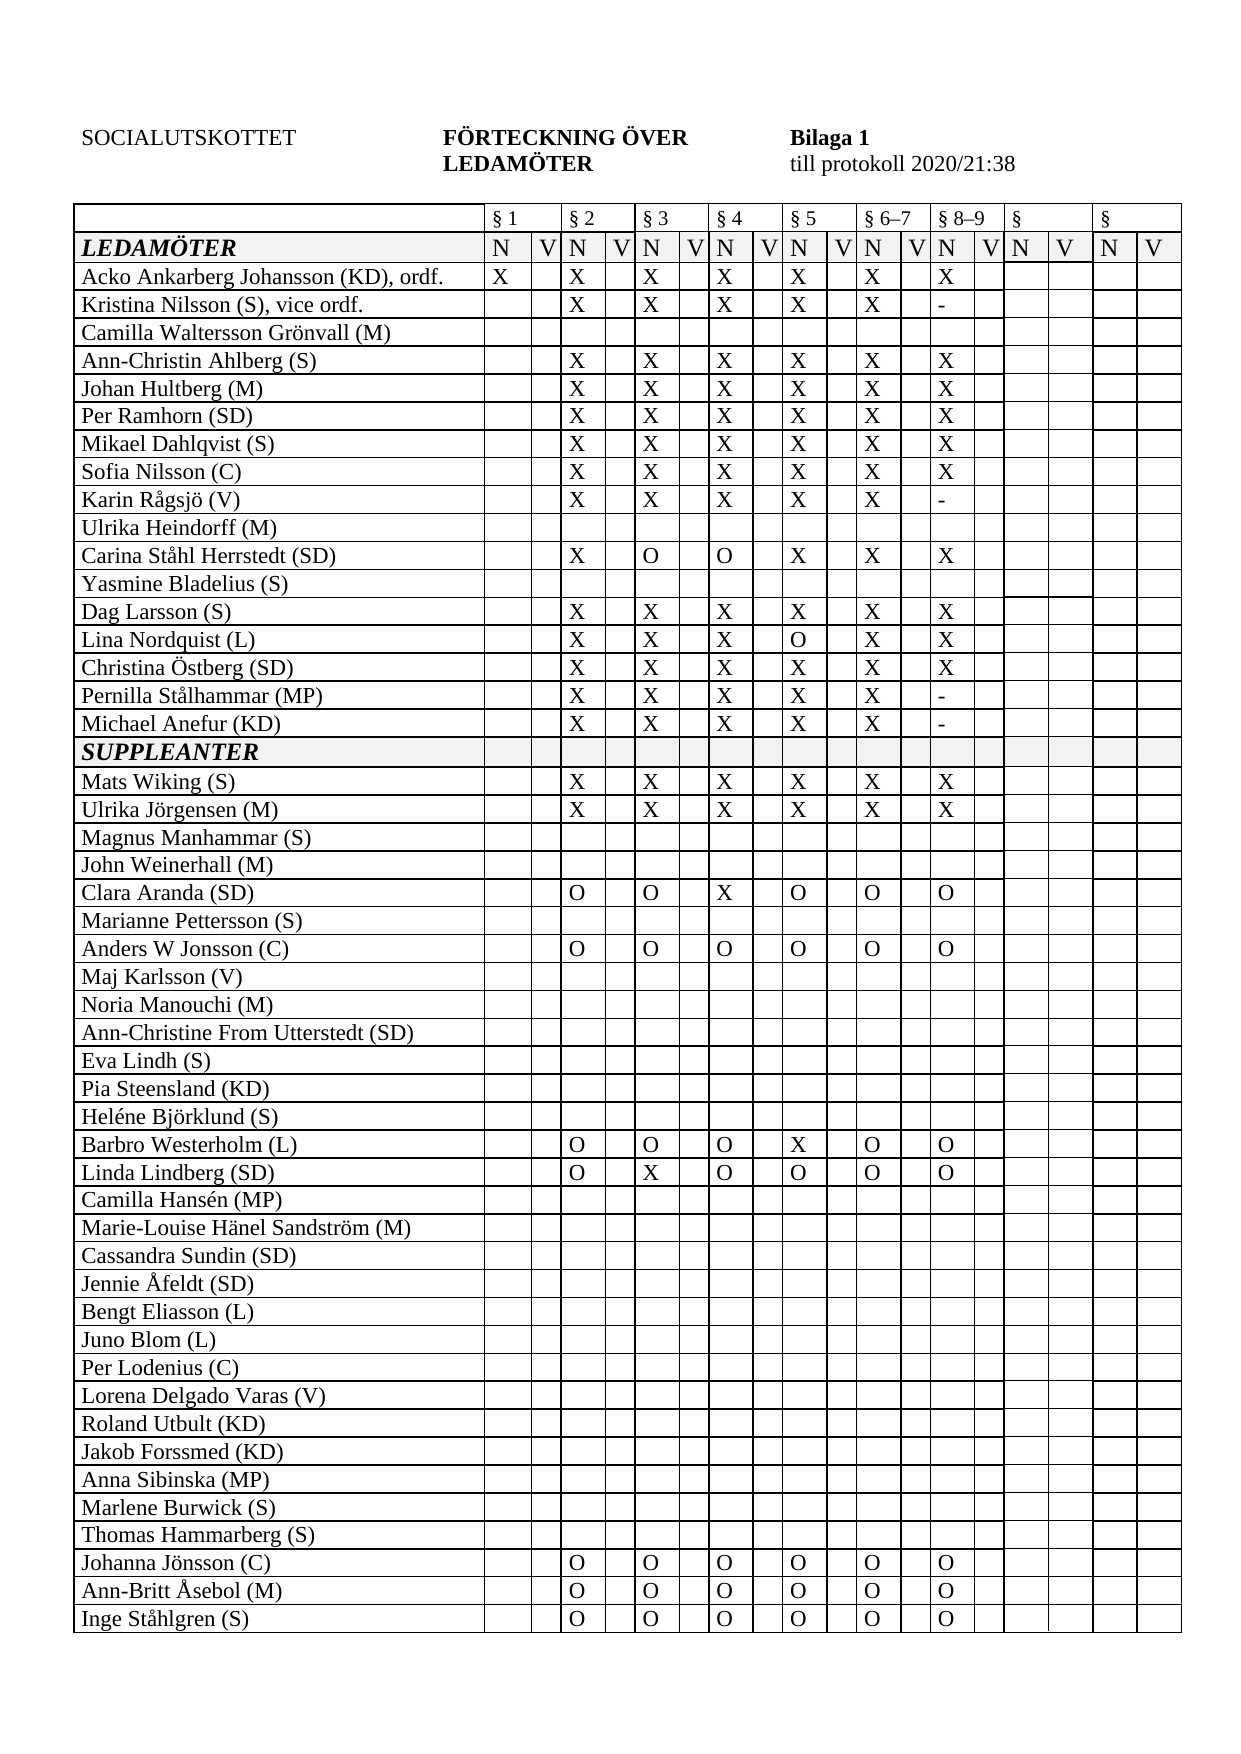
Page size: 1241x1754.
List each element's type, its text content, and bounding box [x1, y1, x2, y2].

table_cell X [562, 458, 605, 485]
table_cell [975, 1187, 1003, 1213]
table_cell [1005, 1409, 1048, 1436]
table_cell [754, 626, 782, 652]
table_cell [857, 963, 900, 989]
table_cell [680, 907, 708, 934]
table_cell Per Ramhorn (SD) [75, 403, 484, 429]
table_cell Karin Rågsjö (V) [75, 486, 484, 513]
table_cell [1094, 654, 1136, 680]
table_cell [562, 514, 605, 541]
table_cell [902, 852, 930, 878]
table_cell [857, 570, 900, 596]
table_cell [1005, 570, 1048, 596]
table_cell [1049, 570, 1092, 596]
table_cell [975, 375, 1003, 401]
table_cell [562, 1215, 605, 1241]
table_cell [1049, 1158, 1092, 1185]
table_cell V [828, 232, 856, 261]
table_cell [754, 796, 782, 822]
table_header SOCIALUTSKOTTET [74, 124, 436, 203]
table_cell [828, 1410, 856, 1436]
table_cell [931, 738, 974, 766]
table_cell X [857, 654, 900, 680]
table_cell X [562, 375, 605, 401]
table_cell [680, 1326, 708, 1352]
table_cell X [710, 654, 752, 680]
table_cell [902, 1298, 930, 1324]
table_cell X [857, 291, 900, 317]
table_cell [828, 1047, 856, 1073]
table_cell X [710, 486, 752, 513]
table_cell [1049, 823, 1092, 850]
table_cell [783, 1522, 826, 1548]
table_cell [1049, 1409, 1092, 1436]
table_cell X [783, 431, 826, 457]
table_cell [1005, 458, 1048, 485]
table_cell [975, 1019, 1003, 1045]
table_cell [902, 626, 930, 652]
table_cell [1094, 319, 1136, 345]
table_cell [783, 1047, 826, 1073]
table_cell [754, 570, 782, 596]
table_cell O [931, 1605, 974, 1632]
table_cell X [636, 768, 679, 794]
table_cell [1138, 1270, 1181, 1297]
table_cell [975, 1326, 1003, 1352]
table_cell Carina Ståhl Herrstedt (SD) [75, 542, 484, 568]
table_cell O [783, 1577, 826, 1604]
table_cell X [562, 654, 605, 680]
table_cell [975, 1075, 1003, 1101]
table_cell [857, 824, 900, 850]
table_cell O [562, 1550, 605, 1576]
table_cell [485, 1577, 531, 1604]
table_cell [783, 1410, 826, 1436]
table_cell N [562, 233, 605, 261]
table_cell O [857, 1159, 900, 1185]
table_cell X [710, 431, 752, 457]
table_cell [485, 852, 531, 878]
table_cell [1094, 1382, 1136, 1408]
table_cell [1094, 626, 1136, 652]
table_cell [485, 991, 531, 1017]
table_cell X [710, 880, 752, 906]
table_cell [680, 626, 708, 652]
table_cell [485, 824, 531, 850]
table_cell [975, 570, 1003, 596]
table_cell X [710, 710, 752, 736]
table_cell [606, 991, 634, 1017]
table_cell [1005, 1298, 1048, 1324]
table_cell [710, 1047, 752, 1073]
table_cell [754, 1215, 782, 1241]
table_cell [931, 1019, 974, 1045]
table_cell [975, 626, 1003, 652]
table_cell [485, 626, 531, 652]
table_cell X [931, 542, 974, 568]
table_cell [828, 935, 856, 962]
table_cell [532, 263, 560, 289]
table_cell [902, 263, 930, 289]
table_cell [1005, 737, 1048, 766]
table_cell [1138, 824, 1181, 850]
table_cell [562, 1382, 605, 1408]
table_cell [1138, 319, 1181, 345]
table_cell [1138, 654, 1181, 680]
table_cell [485, 542, 531, 568]
table_cell [975, 1131, 1003, 1157]
table_cell [1094, 907, 1136, 934]
table_cell [1005, 1521, 1048, 1548]
table_cell [710, 1075, 752, 1101]
table_cell [680, 375, 708, 401]
table_cell [902, 1047, 930, 1073]
table_cell X [857, 347, 900, 373]
table_cell [902, 1131, 930, 1157]
table_cell [902, 431, 930, 457]
table_cell N [485, 233, 531, 261]
table_cell [1049, 1186, 1092, 1213]
table_cell [1005, 1381, 1048, 1408]
table_cell Dag Larsson (S) [75, 598, 484, 624]
table_cell [562, 824, 605, 850]
table_cell [636, 1326, 679, 1352]
table_cell [710, 738, 752, 766]
table_cell [1049, 681, 1092, 708]
table_cell [931, 991, 974, 1017]
table_cell O [931, 1159, 974, 1185]
table_cell [680, 682, 708, 708]
table_cell [1094, 1047, 1136, 1073]
table_cell [1005, 935, 1048, 962]
table_cell [562, 1047, 605, 1073]
table_cell Roland Utbult (KD) [75, 1410, 484, 1436]
table_cell [636, 1215, 679, 1241]
table_cell [754, 347, 782, 373]
table_cell [680, 1522, 708, 1548]
table_cell [606, 1354, 634, 1380]
table_cell [1049, 402, 1092, 429]
table_cell [1094, 1242, 1136, 1269]
table_cell [931, 1438, 974, 1464]
table_cell O [710, 935, 752, 962]
table_cell [828, 1438, 856, 1464]
table_cell [680, 570, 708, 596]
table_cell [532, 710, 560, 736]
table_cell [636, 1270, 679, 1297]
table_cell X [857, 542, 900, 568]
table_cell [1138, 1522, 1181, 1548]
table_cell [828, 375, 856, 401]
table_cell [828, 852, 856, 878]
table_cell X [562, 431, 605, 457]
table_cell [828, 1075, 856, 1101]
table_cell [532, 1103, 560, 1129]
table_cell [828, 486, 856, 513]
table_cell [1049, 263, 1092, 289]
table_cell [606, 1075, 634, 1101]
table_cell [680, 347, 708, 373]
table_cell [562, 1494, 605, 1520]
table_cell [1005, 1577, 1048, 1604]
table_cell [902, 963, 930, 989]
table_cell [1049, 1354, 1092, 1380]
table_cell [606, 1019, 634, 1045]
table_cell [828, 431, 856, 457]
table_cell [710, 570, 752, 596]
table_cell [1005, 1019, 1048, 1045]
table_cell [562, 1354, 605, 1380]
table_cell [1138, 1159, 1181, 1185]
table_cell [1049, 1521, 1092, 1548]
table_cell [680, 542, 708, 568]
table_cell [902, 1494, 930, 1520]
table_cell X [931, 458, 974, 485]
table_cell [1049, 625, 1092, 652]
table_cell [606, 1326, 634, 1352]
table_cell [902, 1326, 930, 1352]
table_cell X [931, 431, 974, 457]
table_cell O [562, 935, 605, 962]
table_cell [532, 1270, 560, 1297]
table_cell Ann-Christin Ahlberg (S) [75, 347, 484, 373]
table_cell [754, 598, 782, 624]
table_cell [1138, 880, 1181, 906]
table_cell [857, 1522, 900, 1548]
table_cell [754, 852, 782, 878]
table_cell [931, 824, 974, 850]
table_cell [562, 319, 605, 345]
table_cell O [636, 1605, 679, 1632]
table_cell [828, 1131, 856, 1157]
table_cell O [783, 880, 826, 906]
table_cell [783, 1494, 826, 1520]
table_cell [931, 1326, 974, 1352]
table_cell [1005, 263, 1048, 289]
table_cell [606, 710, 634, 736]
table_cell [1138, 486, 1181, 513]
table_cell [857, 1382, 900, 1408]
table_cell [975, 1242, 1003, 1269]
table_cell - [931, 486, 974, 513]
table_cell [680, 1605, 708, 1632]
table_cell X [783, 542, 826, 568]
table_cell [783, 1242, 826, 1269]
table_cell Camilla Hansén (MP) [75, 1187, 484, 1213]
table_cell [857, 1075, 900, 1101]
table_cell [1094, 1577, 1136, 1604]
table_cell [828, 1605, 856, 1632]
table_cell [710, 1103, 752, 1129]
table_cell [606, 682, 634, 708]
table_cell [485, 1410, 531, 1436]
table_cell [1138, 626, 1181, 652]
table_cell [532, 347, 560, 373]
table_cell [902, 1242, 930, 1269]
table_cell O [783, 1159, 826, 1185]
table_cell X [931, 598, 974, 624]
table_cell [606, 458, 634, 485]
table_cell [1049, 346, 1092, 373]
table_cell X [636, 598, 679, 624]
table_cell [1005, 625, 1048, 652]
table_cell [1049, 935, 1092, 962]
table_cell [783, 1270, 826, 1297]
table_cell [485, 291, 531, 317]
table_cell [754, 1075, 782, 1101]
table_cell [902, 1550, 930, 1576]
table_cell X [857, 263, 900, 289]
table_cell O [636, 880, 679, 906]
table_cell [1005, 795, 1048, 822]
table_cell [562, 907, 605, 934]
table_cell [680, 514, 708, 541]
table_cell [532, 1522, 560, 1548]
table_cell [1094, 1215, 1136, 1241]
table_cell [636, 1354, 679, 1380]
table_cell LEDAMÖTER [75, 233, 484, 261]
table_cell [1138, 1215, 1181, 1241]
table_cell O [710, 1577, 752, 1604]
table_cell [975, 403, 1003, 429]
table_cell [828, 682, 856, 708]
table_cell X [562, 263, 605, 289]
table_cell [606, 347, 634, 373]
table_cell O [710, 1159, 752, 1185]
table_cell [532, 626, 560, 652]
table_cell [754, 1550, 782, 1576]
table_cell [485, 1494, 531, 1520]
table_cell [710, 1382, 752, 1408]
table_cell X [783, 291, 826, 317]
table_cell [754, 375, 782, 401]
table_cell [931, 1242, 974, 1269]
table_cell [902, 1159, 930, 1185]
table_cell [1138, 1131, 1181, 1157]
table_cell [485, 1438, 531, 1464]
table_cell [902, 403, 930, 429]
table_cell [754, 880, 782, 906]
table_cell Noria Manouchi (M) [75, 991, 484, 1017]
table_cell [532, 1410, 560, 1436]
table_cell [1049, 542, 1092, 568]
table_cell [1094, 1131, 1136, 1157]
table_cell Heléne Björklund (S) [75, 1103, 484, 1129]
table_cell [975, 796, 1003, 822]
table_cell [783, 1215, 826, 1241]
table_cell O [857, 1605, 900, 1632]
table_cell [532, 291, 560, 317]
table_cell [1138, 796, 1181, 822]
table_cell [828, 626, 856, 652]
table_cell [783, 963, 826, 989]
table_cell [1138, 1298, 1181, 1324]
table_cell X [931, 347, 974, 373]
table_cell [1048, 1605, 1092, 1632]
table_cell [931, 1382, 974, 1408]
table_cell N [783, 232, 826, 261]
table_cell O [783, 1550, 826, 1576]
table_cell [1005, 318, 1048, 345]
table_cell X [710, 375, 752, 401]
table_cell [1138, 570, 1181, 596]
table_cell [828, 1550, 856, 1576]
table_cell [902, 1075, 930, 1101]
table_cell O [931, 935, 974, 962]
table_cell [606, 1270, 634, 1297]
table_cell [902, 907, 930, 934]
table_cell Jakob Forssmed (KD) [75, 1438, 484, 1464]
table_cell [680, 458, 708, 485]
table_cell [931, 1494, 974, 1520]
table_cell [1094, 431, 1136, 457]
table_cell O [710, 1605, 752, 1632]
table_cell [902, 738, 930, 766]
table_cell [1049, 1130, 1092, 1157]
table_cell [975, 1103, 1003, 1129]
table_cell [1138, 1047, 1181, 1073]
table_cell [828, 1494, 856, 1520]
table_cell [783, 991, 826, 1017]
table_cell [1138, 710, 1181, 736]
table_cell [606, 852, 634, 878]
table_cell [902, 824, 930, 850]
table_cell [1049, 1102, 1092, 1129]
table_cell [532, 1187, 560, 1213]
table_cell [828, 403, 856, 429]
table_cell [606, 1522, 634, 1548]
table_cell [754, 1410, 782, 1436]
table_cell [783, 1326, 826, 1352]
table_cell [710, 1326, 752, 1352]
table_cell [902, 486, 930, 513]
table_cell [975, 1466, 1003, 1492]
table_cell X [636, 626, 679, 652]
table_cell [828, 1577, 856, 1604]
table_cell X [636, 431, 679, 457]
table_cell [1138, 1326, 1181, 1352]
table_cell Sofia Nilsson (C) [75, 458, 484, 485]
table_cell [606, 1494, 634, 1520]
table_cell [606, 1550, 634, 1576]
table_cell [532, 963, 560, 989]
table_cell Juno Blom (L) [75, 1326, 484, 1352]
table_cell [680, 1103, 708, 1129]
table_cell X [636, 1159, 679, 1185]
table_cell [606, 598, 634, 624]
table_cell [1049, 1074, 1092, 1101]
table_cell [636, 1382, 679, 1408]
table_cell [1138, 598, 1181, 624]
table_cell [606, 542, 634, 568]
table_cell [636, 1298, 679, 1324]
table_cell [783, 319, 826, 345]
table_cell Per Lodenius (C) [75, 1354, 484, 1380]
table_cell [857, 1242, 900, 1269]
table_cell Yasmine Bladelius (S) [75, 570, 484, 596]
table_cell [754, 291, 782, 317]
table_cell [1005, 1549, 1048, 1576]
table_cell [485, 935, 531, 962]
table_cell [931, 514, 974, 541]
table_cell Mikael Dahlqvist (S) [75, 431, 484, 457]
table_cell [680, 1242, 708, 1269]
table_cell [532, 1494, 560, 1520]
table_cell § 1 [485, 204, 561, 231]
table_cell [754, 1326, 782, 1352]
table_cell [1138, 1242, 1181, 1269]
table_cell [754, 263, 782, 289]
table_cell [485, 1354, 531, 1380]
table_cell [1094, 1354, 1136, 1380]
table_cell [532, 1550, 560, 1576]
table_cell O [636, 542, 679, 568]
table_cell [754, 907, 782, 934]
table_cell [1094, 1298, 1136, 1324]
table_cell [532, 768, 560, 794]
table_cell [931, 1354, 974, 1380]
table_cell [828, 542, 856, 568]
table_cell [606, 654, 634, 680]
table_cell [680, 796, 708, 822]
table_cell [902, 1522, 930, 1548]
table_cell N [931, 232, 974, 261]
table_cell [485, 375, 531, 401]
table_cell [1049, 458, 1092, 485]
table_cell [680, 319, 708, 345]
table_cell [975, 768, 1003, 794]
table_cell O [857, 880, 900, 906]
table_cell [562, 1075, 605, 1101]
table_cell [606, 1242, 634, 1269]
table_cell [1049, 1046, 1092, 1073]
table_cell [1005, 653, 1048, 680]
table_cell O [636, 1550, 679, 1576]
table_cell [1049, 907, 1092, 934]
table_cell [680, 291, 708, 317]
table_cell [1005, 1046, 1048, 1073]
table_cell [1005, 1242, 1048, 1269]
table_cell V [1138, 233, 1181, 261]
table_cell [1094, 1187, 1136, 1213]
table_cell X [636, 403, 679, 429]
table_cell [1094, 1438, 1136, 1464]
table_cell [975, 319, 1003, 345]
table_cell [1005, 1493, 1048, 1520]
table_cell [902, 542, 930, 568]
table_cell X [783, 768, 826, 794]
table_cell [902, 1103, 930, 1129]
table_cell [1005, 767, 1048, 794]
table_cell [1138, 1019, 1181, 1045]
table_cell Michael Anefur (KD) [75, 710, 484, 736]
table_cell [636, 570, 679, 596]
table_cell Inge Ståhlgren (S) [75, 1605, 484, 1632]
table_cell X [783, 682, 826, 708]
table_cell [902, 991, 930, 1017]
table_cell [1005, 1074, 1048, 1101]
table_cell X [636, 375, 679, 401]
table_cell [636, 1494, 679, 1520]
table_cell [754, 963, 782, 989]
table_cell X [857, 626, 900, 652]
table_cell [1094, 880, 1136, 906]
table_cell [532, 1466, 560, 1492]
table_cell [1005, 851, 1048, 878]
table_cell [975, 514, 1003, 541]
table_cell [975, 852, 1003, 878]
table_cell X [931, 768, 974, 794]
table_cell [975, 824, 1003, 850]
table_cell [1138, 935, 1181, 962]
table_cell [680, 1270, 708, 1297]
table_cell [1049, 430, 1092, 457]
table_cell [636, 1410, 679, 1436]
table_cell John Weinerhall (M) [75, 852, 484, 878]
table_cell [1094, 514, 1136, 541]
table_cell X [857, 598, 900, 624]
table_cell [1005, 542, 1048, 568]
table_cell [1094, 1075, 1136, 1101]
table_cell [680, 1382, 708, 1408]
table_cell [1005, 290, 1048, 317]
table_cell [532, 1354, 560, 1380]
table_cell [1005, 1186, 1048, 1213]
table_cell § 8–9 [931, 204, 1004, 231]
table_cell [532, 1047, 560, 1073]
table_cell [902, 654, 930, 680]
table_cell O [931, 1550, 974, 1576]
table_cell X [783, 263, 826, 289]
table_cell [606, 1131, 634, 1157]
table_cell [1094, 1019, 1136, 1045]
table_cell Mats Wiking (S) [75, 768, 484, 794]
table_cell X [783, 375, 826, 401]
table_cell [606, 291, 634, 317]
table_cell [485, 1382, 531, 1408]
table_cell [1049, 1019, 1092, 1045]
table_cell [710, 963, 752, 989]
table_cell [754, 654, 782, 680]
table_cell [754, 1103, 782, 1129]
table_cell [857, 1270, 900, 1297]
table_cell [975, 1550, 1003, 1576]
table_cell [828, 570, 856, 596]
table_cell [1005, 1465, 1048, 1492]
table_cell [1138, 458, 1181, 485]
table_cell X [636, 291, 679, 317]
table_cell Eva Lindh (S) [75, 1047, 484, 1073]
table_cell [975, 1438, 1003, 1464]
table_cell O [931, 1131, 974, 1157]
table_cell X [931, 263, 974, 289]
table_cell [754, 710, 782, 736]
table_cell [636, 1242, 679, 1269]
table_cell [828, 347, 856, 373]
table_cell [1049, 374, 1092, 401]
table_cell [562, 852, 605, 878]
table_cell [532, 1326, 560, 1352]
table_cell [485, 1047, 531, 1073]
table_cell [1094, 542, 1136, 568]
table_cell [857, 1466, 900, 1492]
table_cell [1138, 1577, 1181, 1604]
table_cell [1049, 514, 1092, 541]
table_cell [485, 1019, 531, 1045]
table_cell [606, 1047, 634, 1073]
table_cell [485, 1466, 531, 1492]
table_cell [710, 852, 752, 878]
table_cell [975, 1159, 1003, 1185]
table_cell [680, 598, 708, 624]
table_cell X [783, 458, 826, 485]
table_cell [1094, 1522, 1136, 1548]
table_cell [485, 458, 531, 485]
table_cell [975, 458, 1003, 485]
table_cell [532, 542, 560, 568]
table_cell [754, 1494, 782, 1520]
table_cell [1049, 486, 1092, 513]
table_cell [562, 1242, 605, 1269]
table_cell [1005, 430, 1048, 457]
table_cell [562, 1326, 605, 1352]
table_cell [857, 1047, 900, 1073]
table_cell [532, 1577, 560, 1604]
table_cell [1138, 1382, 1181, 1408]
table_cell [680, 852, 708, 878]
table_cell [636, 1103, 679, 1129]
table_cell [680, 1215, 708, 1241]
table_cell [1094, 1466, 1136, 1492]
table_cell [532, 1382, 560, 1408]
table_cell [754, 1466, 782, 1492]
table_cell [710, 1354, 752, 1380]
table_cell X [562, 598, 605, 624]
table_cell [1094, 263, 1136, 289]
table_cell Anna Sibinska (MP) [75, 1466, 484, 1492]
table_cell [902, 796, 930, 822]
table_cell [975, 991, 1003, 1017]
table_cell [931, 319, 974, 345]
table_cell [562, 1298, 605, 1324]
table_cell [562, 570, 605, 596]
table_cell [902, 935, 930, 962]
table_cell X [562, 542, 605, 568]
table_cell [754, 458, 782, 485]
table_cell [754, 319, 782, 345]
table_cell [828, 1326, 856, 1352]
table_cell [975, 935, 1003, 962]
table_cell Marie-Louise Hänel Sandström (M) [75, 1215, 484, 1241]
table_cell [1094, 682, 1136, 708]
table_cell [857, 1019, 900, 1045]
table_cell Lina Nordquist (L) [75, 626, 484, 652]
table_cell Thomas Hammarberg (S) [75, 1522, 484, 1548]
table_cell [783, 852, 826, 878]
table_cell [485, 1131, 531, 1157]
table_cell [532, 682, 560, 708]
table_cell [1049, 879, 1092, 906]
table_cell [783, 738, 826, 766]
table_cell [1094, 824, 1136, 850]
table_cell [857, 907, 900, 934]
table_cell [975, 907, 1003, 934]
table_cell [1005, 1326, 1048, 1352]
table_cell O [562, 1577, 605, 1604]
table_cell [783, 1466, 826, 1492]
table_cell [828, 768, 856, 794]
table_cell [485, 1550, 531, 1576]
table_cell [754, 824, 782, 850]
table_cell [783, 907, 826, 934]
table_cell [1138, 1410, 1181, 1436]
table_cell X [783, 598, 826, 624]
table_cell [485, 598, 531, 624]
table_cell [902, 458, 930, 485]
table_cell Camilla Waltersson Grönvall (M) [75, 319, 484, 345]
table_cell X [562, 626, 605, 652]
table_cell [1049, 991, 1092, 1017]
table_cell N [857, 232, 900, 261]
table_cell Johanna Jönsson (C) [75, 1550, 484, 1576]
table_cell [754, 1522, 782, 1548]
table_cell [532, 514, 560, 541]
table_cell [606, 403, 634, 429]
table_cell [1094, 710, 1136, 736]
table_cell [1094, 598, 1136, 624]
table_cell [1005, 1605, 1048, 1632]
table_cell [902, 880, 930, 906]
table_cell [485, 963, 531, 989]
table_cell [828, 1382, 856, 1408]
table_cell [1138, 1354, 1181, 1380]
table_cell [902, 710, 930, 736]
table_cell [754, 738, 782, 766]
table_cell [606, 1215, 634, 1241]
table_cell [1005, 879, 1048, 906]
table_cell [754, 1605, 782, 1632]
table_cell Lorena Delgado Varas (V) [75, 1382, 484, 1408]
table_cell [1094, 796, 1136, 822]
table_cell [1049, 1577, 1092, 1604]
table_cell [532, 375, 560, 401]
table_cell [1138, 907, 1181, 934]
table_cell [857, 1438, 900, 1464]
table_cell [754, 431, 782, 457]
table_cell [754, 1577, 782, 1604]
table_cell [975, 1382, 1003, 1408]
table_cell [1138, 963, 1181, 989]
table_cell [710, 907, 752, 934]
table_cell [485, 1075, 531, 1101]
table_cell [754, 1019, 782, 1045]
table_cell § [1093, 204, 1181, 231]
table_cell [1138, 1075, 1181, 1101]
table_cell [1005, 1214, 1048, 1241]
table_cell O [636, 1577, 679, 1604]
table_cell O [857, 935, 900, 962]
table_header FÖRTECKNING ÖVER LEDAMÖTER [436, 124, 783, 203]
table_cell [636, 1187, 679, 1213]
table_cell § 6–7 [857, 204, 930, 231]
table_cell [857, 1298, 900, 1324]
table_cell [1049, 709, 1092, 736]
table_cell X [636, 263, 679, 289]
table_cell [828, 1215, 856, 1241]
table_cell [902, 291, 930, 317]
table_cell [606, 880, 634, 906]
table_cell X [710, 263, 752, 289]
table_cell [532, 1298, 560, 1324]
table_cell X [857, 682, 900, 708]
table_cell [1138, 1550, 1181, 1576]
table_cell X [857, 431, 900, 457]
table_cell X [783, 486, 826, 513]
table_cell [1094, 458, 1136, 485]
table_cell [1049, 318, 1092, 345]
table_cell X [783, 796, 826, 822]
table_cell - [931, 291, 974, 317]
table_cell [828, 263, 856, 289]
table_cell X [710, 458, 752, 485]
table_cell [1138, 375, 1181, 401]
table_cell [975, 1605, 1003, 1632]
table_cell [680, 880, 708, 906]
table_cell [1005, 907, 1048, 934]
table_cell O [710, 1550, 752, 1576]
table_cell [754, 1438, 782, 1464]
table_cell X [562, 347, 605, 373]
table_cell [710, 1019, 752, 1045]
table_cell [636, 1047, 679, 1073]
table_cell O [562, 880, 605, 906]
table_cell [606, 796, 634, 822]
table_cell [532, 852, 560, 878]
table_cell Clara Aranda (SD) [75, 880, 484, 906]
table_cell Linda Lindberg (SD) [75, 1159, 484, 1185]
table_cell [485, 1605, 531, 1632]
table_cell [680, 824, 708, 850]
table_cell [710, 1438, 752, 1464]
table_cell [485, 486, 531, 513]
table_cell Pia Steensland (KD) [75, 1075, 484, 1101]
table_cell [975, 1298, 1003, 1324]
table_cell SUPPLEANTER [75, 738, 484, 766]
table_cell [975, 542, 1003, 568]
table_cell [975, 486, 1003, 513]
table_cell [636, 514, 679, 541]
table_cell [783, 570, 826, 596]
table_cell [975, 654, 1003, 680]
table_cell [606, 963, 634, 989]
table_cell [1005, 1130, 1048, 1157]
table_cell [857, 852, 900, 878]
table_cell [562, 738, 605, 766]
table_cell [931, 1270, 974, 1297]
table_cell [783, 514, 826, 541]
table_cell [931, 1522, 974, 1548]
table_cell [485, 738, 531, 766]
table_cell [902, 598, 930, 624]
table_cell [606, 486, 634, 513]
table_cell [680, 1019, 708, 1045]
table_cell [1094, 375, 1136, 401]
table_cell O [783, 935, 826, 962]
table_cell § 3 [636, 204, 708, 231]
table_cell [636, 824, 679, 850]
table_cell Johan Hultberg (M) [75, 375, 484, 401]
table_cell X [562, 403, 605, 429]
table_cell [902, 1382, 930, 1408]
table_cell [828, 880, 856, 906]
table_cell [485, 570, 531, 596]
table_cell [1094, 486, 1136, 513]
table_cell X [636, 347, 679, 373]
table_cell [636, 319, 679, 345]
table_cell [606, 935, 634, 962]
table_cell [680, 710, 708, 736]
table_cell [754, 768, 782, 794]
table_cell [1005, 1354, 1048, 1380]
table_cell [754, 403, 782, 429]
table_cell [828, 824, 856, 850]
table_cell [680, 1577, 708, 1604]
table_cell [931, 570, 974, 596]
table_cell [606, 1438, 634, 1464]
table_cell [1138, 852, 1181, 878]
table_cell [1094, 1159, 1136, 1185]
table_cell N [636, 232, 679, 261]
table_cell O [783, 1605, 826, 1632]
table_cell O [857, 1131, 900, 1157]
table_cell Ann-Christine From Utterstedt (SD) [75, 1019, 484, 1045]
table_cell [931, 1298, 974, 1324]
table_cell [710, 319, 752, 345]
table_cell V [754, 232, 782, 261]
table_cell X [710, 598, 752, 624]
table_cell X [783, 347, 826, 373]
table_cell [710, 991, 752, 1017]
table_cell [931, 1047, 974, 1073]
table_cell [636, 1522, 679, 1548]
table_cell [680, 1187, 708, 1213]
table_cell [1138, 291, 1181, 317]
table_cell [975, 263, 1003, 289]
table_cell [636, 1075, 679, 1101]
table_cell [485, 1215, 531, 1241]
table_cell [636, 991, 679, 1017]
table_cell [606, 431, 634, 457]
table_cell [828, 514, 856, 541]
table_cell [828, 291, 856, 317]
table_cell X [636, 486, 679, 513]
table_cell X [710, 291, 752, 317]
table_cell O [857, 1577, 900, 1604]
table_cell [532, 991, 560, 1017]
table_cell [828, 1298, 856, 1324]
table_cell [902, 1466, 930, 1492]
table_cell [975, 1215, 1003, 1241]
table_cell [754, 991, 782, 1017]
table_cell [754, 1159, 782, 1185]
table_cell [931, 963, 974, 989]
table_cell [1138, 768, 1181, 794]
table_cell [783, 1075, 826, 1101]
table_cell [485, 907, 531, 934]
table_cell Anders W Jonsson (C) [75, 935, 484, 962]
table_cell V [606, 233, 634, 261]
table_cell [636, 852, 679, 878]
table_cell [532, 796, 560, 822]
table_cell [562, 1019, 605, 1045]
table_cell [485, 1270, 531, 1297]
table_cell [606, 319, 634, 345]
table_cell [532, 1131, 560, 1157]
table_cell [931, 1103, 974, 1129]
table_cell Ulrika Jörgensen (M) [75, 796, 484, 822]
table_cell [975, 1047, 1003, 1073]
table_cell [606, 1466, 634, 1492]
table_cell [931, 1187, 974, 1213]
table_cell [680, 1354, 708, 1380]
table_cell [902, 1215, 930, 1241]
table_cell [828, 598, 856, 624]
table_cell O [562, 1605, 605, 1632]
table_cell [975, 1577, 1003, 1604]
table_cell [783, 824, 826, 850]
table_cell [1005, 963, 1048, 989]
table_cell [1094, 963, 1136, 989]
table_cell V [680, 232, 708, 261]
table_cell [902, 1410, 930, 1436]
table_cell [902, 1270, 930, 1297]
table_cell [857, 1187, 900, 1213]
table_cell [1094, 1326, 1136, 1352]
table_cell [1049, 653, 1092, 680]
table_cell [828, 963, 856, 989]
table_cell [1138, 514, 1181, 541]
table_cell [828, 319, 856, 345]
table_cell [1094, 991, 1136, 1017]
table_cell [857, 1326, 900, 1352]
table_cell O [562, 1131, 605, 1157]
table_cell X [636, 654, 679, 680]
table_cell [783, 1382, 826, 1408]
table_cell [1049, 737, 1092, 766]
table_cell [485, 682, 531, 708]
table_cell [828, 1354, 856, 1380]
table_cell X [931, 626, 974, 652]
table_cell [857, 1354, 900, 1380]
table_cell [1049, 290, 1092, 317]
table_cell [975, 1354, 1003, 1380]
table_cell V [975, 232, 1003, 261]
table_cell [680, 1047, 708, 1073]
table_cell [902, 682, 930, 708]
table_cell [636, 907, 679, 934]
table_cell [754, 935, 782, 962]
table_cell X [931, 796, 974, 822]
table_cell [606, 514, 634, 541]
table_cell [606, 570, 634, 596]
table_cell [562, 1410, 605, 1436]
table_cell [680, 1410, 708, 1436]
table_cell [562, 991, 605, 1017]
table_cell X [710, 768, 752, 794]
table_cell [485, 710, 531, 736]
table_cell [485, 1103, 531, 1129]
table_cell [1138, 542, 1181, 568]
table_cell N [710, 232, 752, 261]
table_cell [606, 824, 634, 850]
table_cell [1049, 1298, 1092, 1324]
table_cell [754, 486, 782, 513]
table_cell [606, 626, 634, 652]
table_cell [1005, 823, 1048, 850]
table_cell - [931, 682, 974, 708]
table_cell [902, 1019, 930, 1045]
table_cell [680, 1131, 708, 1157]
table_cell § 5 [783, 204, 856, 231]
table_cell [975, 963, 1003, 989]
table_cell [710, 1215, 752, 1241]
table_cell [975, 1522, 1003, 1548]
table_cell X [562, 710, 605, 736]
table_cell X [857, 403, 900, 429]
table_cell [857, 738, 900, 766]
table_cell Cassandra Sundin (SD) [75, 1242, 484, 1269]
table_cell [606, 738, 634, 766]
table_cell X [710, 796, 752, 822]
table_cell [975, 1270, 1003, 1297]
table_cell [680, 1298, 708, 1324]
table_cell [636, 1019, 679, 1045]
table_cell [902, 319, 930, 345]
table_cell [1005, 486, 1048, 513]
table_cell [1138, 1187, 1181, 1213]
table_cell [828, 654, 856, 680]
table_cell [1138, 1605, 1181, 1632]
table_cell [902, 347, 930, 373]
table_cell X [485, 263, 531, 289]
table_cell [562, 1466, 605, 1492]
table_cell [931, 1215, 974, 1241]
table_cell [1094, 1103, 1136, 1129]
table_cell [1005, 1102, 1048, 1129]
table_cell [857, 514, 900, 541]
table_cell [975, 1410, 1003, 1436]
table_cell [680, 1494, 708, 1520]
table_cell [902, 1605, 930, 1632]
table_cell [532, 1242, 560, 1269]
table_cell [828, 907, 856, 934]
table_cell [857, 991, 900, 1017]
table_cell [710, 1466, 752, 1492]
table_cell [532, 1075, 560, 1101]
table_cell [1094, 347, 1136, 373]
table_cell [680, 1466, 708, 1492]
table_cell [1138, 403, 1181, 429]
table_cell X [710, 626, 752, 652]
table_cell [562, 1270, 605, 1297]
table_cell Ann-Britt Åsebol (M) [75, 1577, 484, 1604]
table_cell [1005, 1437, 1048, 1464]
table_cell [485, 1326, 531, 1352]
table_cell [902, 375, 930, 401]
table_cell [532, 458, 560, 485]
table_cell X [710, 682, 752, 708]
table_cell X [931, 375, 974, 401]
table_cell [680, 1159, 708, 1185]
table_cell [1049, 1381, 1092, 1408]
table_cell [532, 1438, 560, 1464]
table_cell [857, 1410, 900, 1436]
table_cell [902, 1187, 930, 1213]
table_cell [532, 1215, 560, 1241]
table_cell [1094, 570, 1136, 596]
table_cell [857, 1103, 900, 1129]
table_cell [485, 319, 531, 345]
table_cell [1138, 1494, 1181, 1520]
table_cell [680, 738, 708, 766]
table_cell [1094, 738, 1136, 766]
table_cell [1094, 1270, 1136, 1297]
table_cell [532, 907, 560, 934]
table_cell [1005, 374, 1048, 401]
table_cell Jennie Åfeldt (SD) [75, 1270, 484, 1297]
table_cell Christina Östberg (SD) [75, 654, 484, 680]
table_cell [828, 1019, 856, 1045]
table_cell [975, 682, 1003, 708]
table_cell [754, 514, 782, 541]
table_cell [931, 1410, 974, 1436]
table_cell [636, 963, 679, 989]
table_cell O [931, 880, 974, 906]
table_cell [532, 824, 560, 850]
table_cell O [783, 626, 826, 652]
table_cell [828, 458, 856, 485]
table_cell O [710, 1131, 752, 1157]
table_cell V [1049, 232, 1092, 261]
table_cell [485, 431, 531, 457]
table_cell [1138, 1466, 1181, 1492]
table_cell X [931, 654, 974, 680]
table_cell [562, 1103, 605, 1129]
table_cell [485, 1159, 531, 1185]
table_cell [710, 1494, 752, 1520]
table_cell [1138, 263, 1181, 289]
table_cell [606, 768, 634, 794]
table_cell [75, 205, 484, 231]
table_cell [680, 403, 708, 429]
table_cell [680, 431, 708, 457]
table_cell [710, 1522, 752, 1548]
table_cell [902, 1354, 930, 1380]
table_cell [485, 1242, 531, 1269]
table_cell X [710, 347, 752, 373]
table_cell [975, 598, 1003, 624]
table_cell [562, 1187, 605, 1213]
table_cell [1049, 1326, 1092, 1352]
table_cell V [902, 232, 930, 261]
table_cell [1094, 852, 1136, 878]
table_cell Marlene Burwick (S) [75, 1494, 484, 1520]
table_cell [680, 486, 708, 513]
table_cell [1049, 1437, 1092, 1464]
table_cell [680, 263, 708, 289]
table_cell [1049, 1214, 1092, 1241]
table_cell [931, 1466, 974, 1492]
table_cell [828, 1103, 856, 1129]
table_cell [1094, 1605, 1136, 1632]
table_header Bilaga 1 till protokoll 2020/21:38 [783, 124, 1181, 203]
table_cell [902, 1438, 930, 1464]
table_cell [1049, 1549, 1092, 1576]
table_cell [636, 738, 679, 766]
table_cell [754, 1382, 782, 1408]
table_cell [710, 1187, 752, 1213]
table_cell [1005, 1158, 1048, 1185]
table_cell [562, 1438, 605, 1464]
table_cell Kristina Nilsson (S), vice ordf. [75, 291, 484, 317]
table_cell Pernilla Stålhammar (MP) [75, 682, 484, 708]
table_cell § 4 [709, 204, 782, 231]
table_cell O [710, 542, 752, 568]
table_cell [754, 1047, 782, 1073]
table_cell [710, 1298, 752, 1324]
table_cell X [636, 710, 679, 736]
table_cell [710, 1242, 752, 1269]
table_cell § [1005, 204, 1092, 231]
table_cell [606, 375, 634, 401]
table_cell [710, 514, 752, 541]
table_cell [754, 1270, 782, 1297]
table_cell [783, 1103, 826, 1129]
table_cell § 2 [562, 204, 634, 231]
table_cell [532, 319, 560, 345]
table_cell [1005, 598, 1048, 624]
table_cell - [931, 710, 974, 736]
table_cell [485, 1187, 531, 1213]
table_cell [1138, 738, 1181, 766]
table_cell [902, 514, 930, 541]
table_cell [485, 768, 531, 794]
table_cell O [562, 1159, 605, 1185]
table_cell X [857, 458, 900, 485]
table_cell [606, 907, 634, 934]
table_cell [1094, 1410, 1136, 1436]
table_cell [532, 935, 560, 962]
table_cell [606, 1410, 634, 1436]
table_cell V [532, 233, 560, 261]
table_cell [828, 1187, 856, 1213]
table_cell [828, 738, 856, 766]
table_cell X [857, 796, 900, 822]
table_cell X [783, 710, 826, 736]
table_cell [857, 1494, 900, 1520]
table_cell [754, 1187, 782, 1213]
table_cell X [783, 654, 826, 680]
table_cell [783, 1019, 826, 1045]
table_cell [1049, 767, 1092, 794]
table_cell [532, 486, 560, 513]
table_cell O [636, 935, 679, 962]
table_cell [1005, 681, 1048, 708]
table_cell O [636, 1131, 679, 1157]
table_cell [485, 1298, 531, 1324]
table_cell [975, 738, 1003, 766]
table_cell [754, 682, 782, 708]
table_cell X [562, 486, 605, 513]
table_cell Bengt Eliasson (L) [75, 1298, 484, 1324]
table_cell [1138, 1103, 1181, 1129]
table_cell [606, 1577, 634, 1604]
table_cell X [562, 796, 605, 822]
table_cell [1049, 851, 1092, 878]
table_cell [1094, 935, 1136, 962]
table_cell [680, 963, 708, 989]
table_cell X [857, 486, 900, 513]
table_cell [754, 1298, 782, 1324]
table_cell X [562, 768, 605, 794]
table_cell [1049, 1242, 1092, 1269]
table_cell X [857, 375, 900, 401]
table_cell X [636, 682, 679, 708]
table_cell [783, 1354, 826, 1380]
table_cell [680, 1438, 708, 1464]
table_cell [1138, 431, 1181, 457]
table_cell X [710, 403, 752, 429]
table_cell X [636, 796, 679, 822]
table_cell [1094, 1494, 1136, 1520]
table_cell [532, 880, 560, 906]
table_cell X [857, 768, 900, 794]
table_cell Acko Ankarberg Johansson (KD), ordf. [75, 263, 484, 289]
table_cell [754, 542, 782, 568]
table_cell X [931, 403, 974, 429]
table_cell [1049, 1493, 1092, 1520]
table_cell [1094, 291, 1136, 317]
table_cell [1005, 514, 1048, 541]
table_cell [931, 1075, 974, 1101]
table_cell [828, 1466, 856, 1492]
table_cell [1138, 347, 1181, 373]
table_cell [1049, 598, 1092, 624]
table_cell [606, 1159, 634, 1185]
table_cell [680, 1550, 708, 1576]
table_cell Marianne Pettersson (S) [75, 907, 484, 934]
table_cell [606, 1382, 634, 1408]
table_cell [606, 1187, 634, 1213]
table_cell [754, 1354, 782, 1380]
table_cell [606, 1298, 634, 1324]
table_cell [1049, 963, 1092, 989]
table_cell [532, 570, 560, 596]
table_cell [485, 880, 531, 906]
table_cell Maj Karlsson (V) [75, 963, 484, 989]
table_cell [975, 347, 1003, 373]
table_cell [1094, 768, 1136, 794]
table_cell [783, 1298, 826, 1324]
table_cell [532, 1159, 560, 1185]
table_cell [828, 1159, 856, 1185]
table_cell O [931, 1577, 974, 1604]
table_cell N [1094, 233, 1136, 261]
table_cell [562, 1522, 605, 1548]
table_cell [828, 796, 856, 822]
table_cell [636, 1438, 679, 1464]
table_cell [710, 1410, 752, 1436]
table_cell [1049, 1465, 1092, 1492]
table_cell [828, 991, 856, 1017]
table_cell [754, 1242, 782, 1269]
table_cell [1005, 1270, 1048, 1297]
table_cell [532, 431, 560, 457]
table_cell [680, 935, 708, 962]
table_cell [606, 1103, 634, 1129]
table_cell [680, 991, 708, 1017]
table_cell [828, 710, 856, 736]
table_cell [783, 1438, 826, 1464]
table_cell O [857, 1550, 900, 1576]
table_cell [562, 963, 605, 989]
table_cell X [783, 403, 826, 429]
table_cell [1005, 402, 1048, 429]
table_cell [902, 570, 930, 596]
table_cell [828, 1522, 856, 1548]
table_cell X [857, 710, 900, 736]
table_cell [636, 1466, 679, 1492]
table_cell [1005, 709, 1048, 736]
table_cell [532, 1019, 560, 1045]
table_cell Magnus Manhammar (S) [75, 824, 484, 850]
table_cell [857, 1215, 900, 1241]
table_cell [975, 431, 1003, 457]
table_cell [1049, 1270, 1092, 1297]
table_cell [975, 710, 1003, 736]
table_cell [857, 319, 900, 345]
table_cell [485, 654, 531, 680]
table_cell X [783, 1131, 826, 1157]
table_cell X [562, 291, 605, 317]
table_cell [680, 654, 708, 680]
table_cell [606, 263, 634, 289]
table_cell [532, 403, 560, 429]
table_cell [931, 852, 974, 878]
table_cell [783, 1187, 826, 1213]
table_cell [1005, 991, 1048, 1017]
table_cell [1138, 1438, 1181, 1464]
table_cell [1049, 795, 1092, 822]
table_cell [485, 796, 531, 822]
table_cell [975, 291, 1003, 317]
table_cell [1094, 403, 1136, 429]
table_cell X [636, 458, 679, 485]
table_cell [485, 403, 531, 429]
table_cell [485, 347, 531, 373]
table_cell [975, 1494, 1003, 1520]
table_cell [710, 1270, 752, 1297]
table_cell [828, 1242, 856, 1269]
table_cell [680, 768, 708, 794]
table_cell [532, 598, 560, 624]
table_cell [532, 654, 560, 680]
table_cell [975, 880, 1003, 906]
table_cell X [562, 682, 605, 708]
table_cell Barbro Westerholm (L) [75, 1131, 484, 1157]
table_cell [1138, 682, 1181, 708]
table_cell Ulrika Heindorff (M) [75, 514, 484, 541]
table_cell [606, 1605, 634, 1632]
table_cell [710, 824, 752, 850]
table_cell [902, 768, 930, 794]
table_cell [532, 738, 560, 766]
table_cell [532, 1605, 560, 1632]
table_cell [1138, 991, 1181, 1017]
table_cell [931, 907, 974, 934]
table_cell [680, 1075, 708, 1101]
table_cell [1005, 346, 1048, 373]
table_cell [902, 1577, 930, 1604]
table_cell [1094, 1550, 1136, 1576]
table_cell N [1005, 232, 1048, 261]
table_cell [485, 1522, 531, 1548]
table_cell [828, 1270, 856, 1297]
table_cell [485, 514, 531, 541]
table_cell [754, 1131, 782, 1157]
